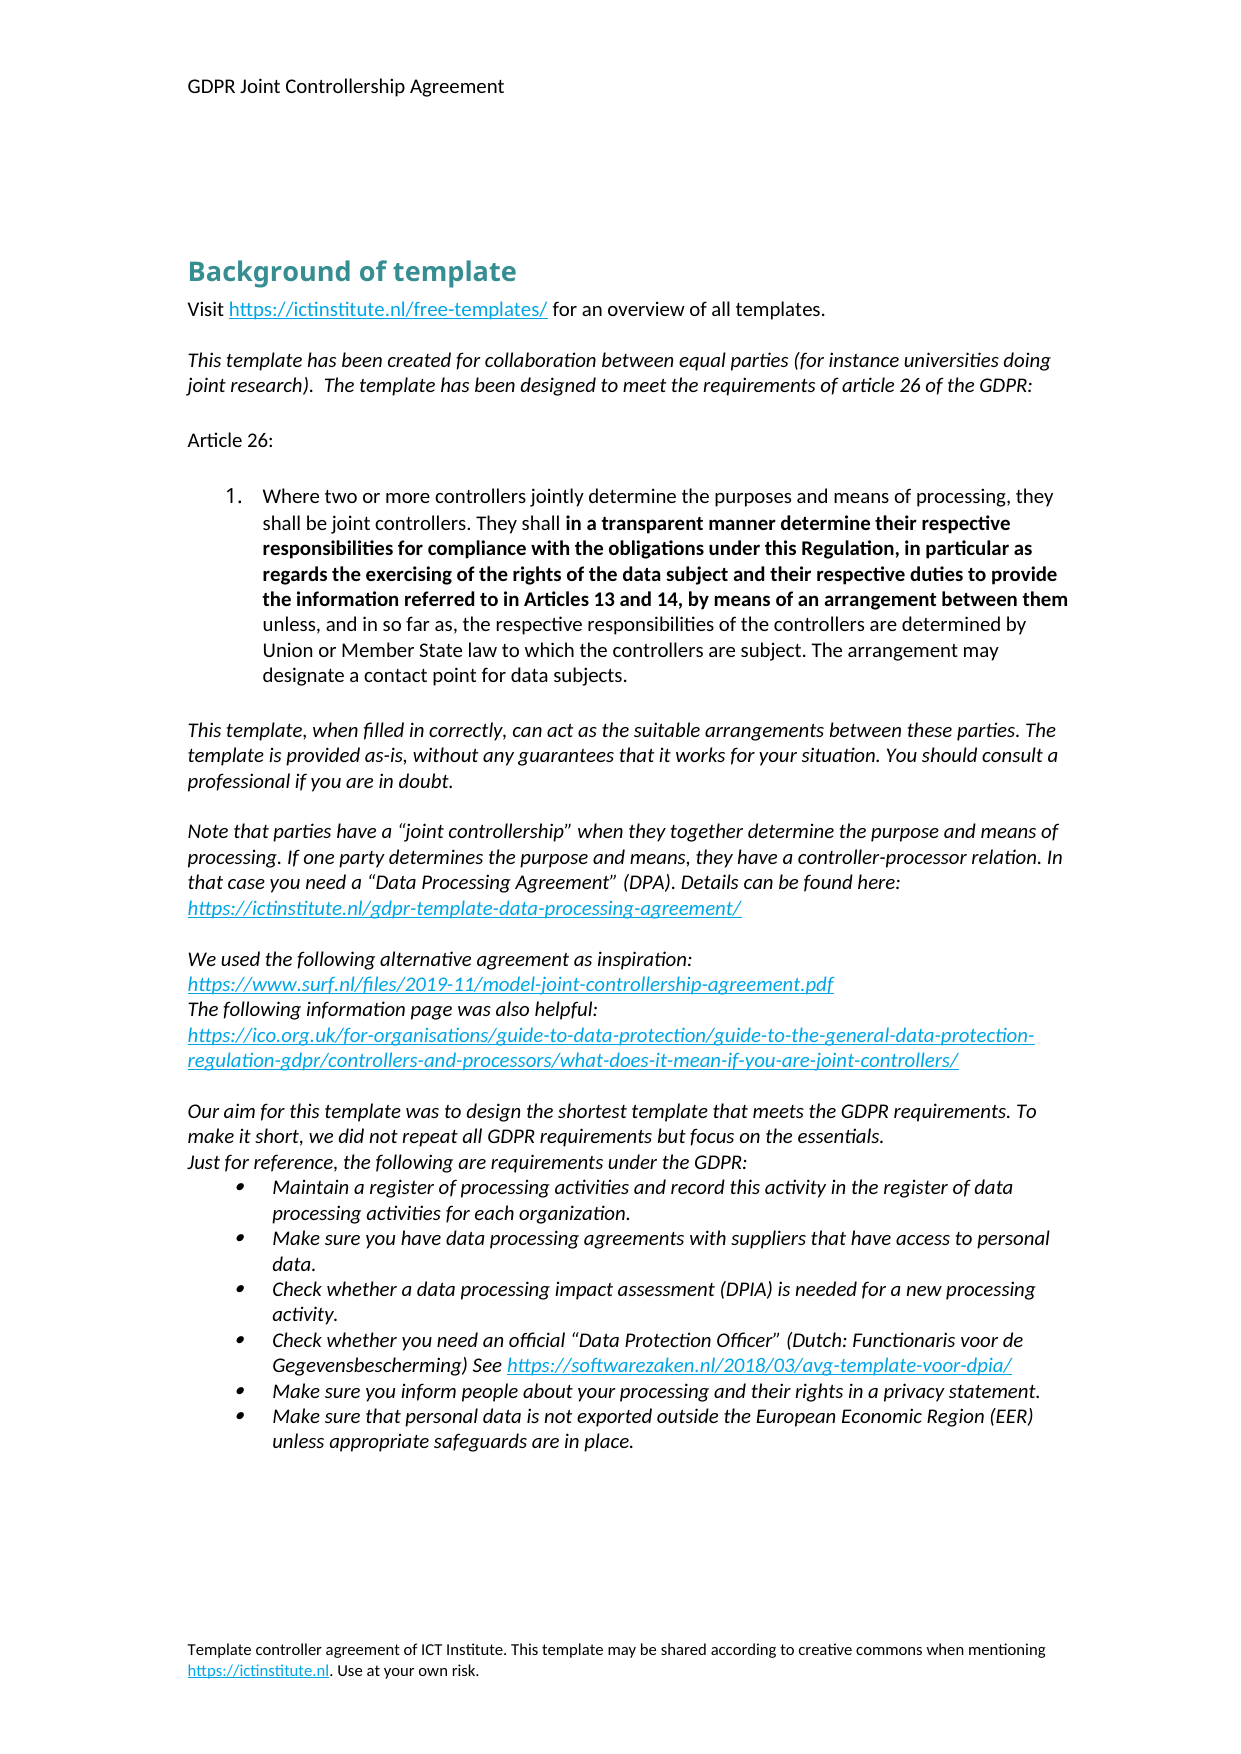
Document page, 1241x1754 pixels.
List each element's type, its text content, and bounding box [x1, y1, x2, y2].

list Check whether a data processing impact assessment (DPIA) is needed for a new processing activity. [234, 1276, 1078, 1327]
list Make sure you have data processing agreements with suppliers that have access to personal data. [234, 1225, 1078, 1276]
list Make sure that personal data is not exported outside the European Economic Region (EER) unless appropriate safeguards are in place. [234, 1403, 1078, 1454]
text Our aim for this template was to design the shortest template that meets the GDPR requirements. To make it short, we did not repeat all GDPR requirements but focus on the essentials. [187, 1098, 1078, 1149]
subtitle Background of template [187, 253, 1078, 290]
text We used the following alternative agreement as inspiration: [187, 946, 1078, 971]
text https://ico.org.uk/for-organisations/guide-to-data-protection/guide-to-the-general-data-protection-regulation-gdpr/controllers-and-processors/what-does-it-mean-if-you-are-joint-controllers/ [187, 1022, 1078, 1073]
text This template, when filled in correctly, can act as the suitable arrangements between these parties. The template is provided as-is, without any guarantees that it works for your situation. You should consult a professional if you are in doubt. [187, 717, 1078, 793]
text This template has been created for collaboration between equal parties (for instance universities doing joint research). The template has been designed to meet the requirements of article 26 of the GDPR: [187, 347, 1078, 398]
list Where two or more controllers jointly determine the purposes and means of processing, they shall be joint controllers. They shall in a transparent manner determine their respective responsibilities for compliance with the obligations under this Regulation, in particular as regards the exercising of the rights of the data subject and their respective duties to provide the information referred to in Articles 13 and 14, by means of an arrangement between them unless, and in so far as, the respective responsibilities of the controllers are determined by Union or Member State law to which the controllers are subject. The arrangement may designate a contact point for data subjects. [225, 481, 1078, 688]
text Just for reference, the following are requirements under the GDPR: [187, 1149, 1078, 1174]
text https://www.surf.nl/files/2019-11/model-joint-controllership-agreement.pdf [187, 971, 1078, 997]
list Make sure you inform people about your processing and their rights in a privacy statement. [234, 1378, 1078, 1403]
text Note that parties have a “joint controllership” when they together determine the purpose and means of processing. If one party determines the purpose and means, they have a controller-processor relation. In that case you need a “Data Processing Agreement” (DPA). Details can be found here: https://ictinstitute.nl/gdpr-template-data-processing-agreement/ [187, 819, 1078, 920]
text Visit https://ictinstitute.nl/free-templates/ for an overview of all templates. [187, 296, 1078, 321]
text Article 26: [187, 427, 1078, 452]
list Maintain a register of processing activities and record this activity in the register of data processing activities for each organization. [234, 1174, 1078, 1225]
text The following information page was also helpful: [187, 997, 1078, 1022]
list Check whether you need an official “Data Protection Officer” (Dutch: Functionaris voor de Gegevensbescherming) See https://softwarezaken.nl/2018/03/avg-template-voor-dpia/ [234, 1327, 1078, 1378]
